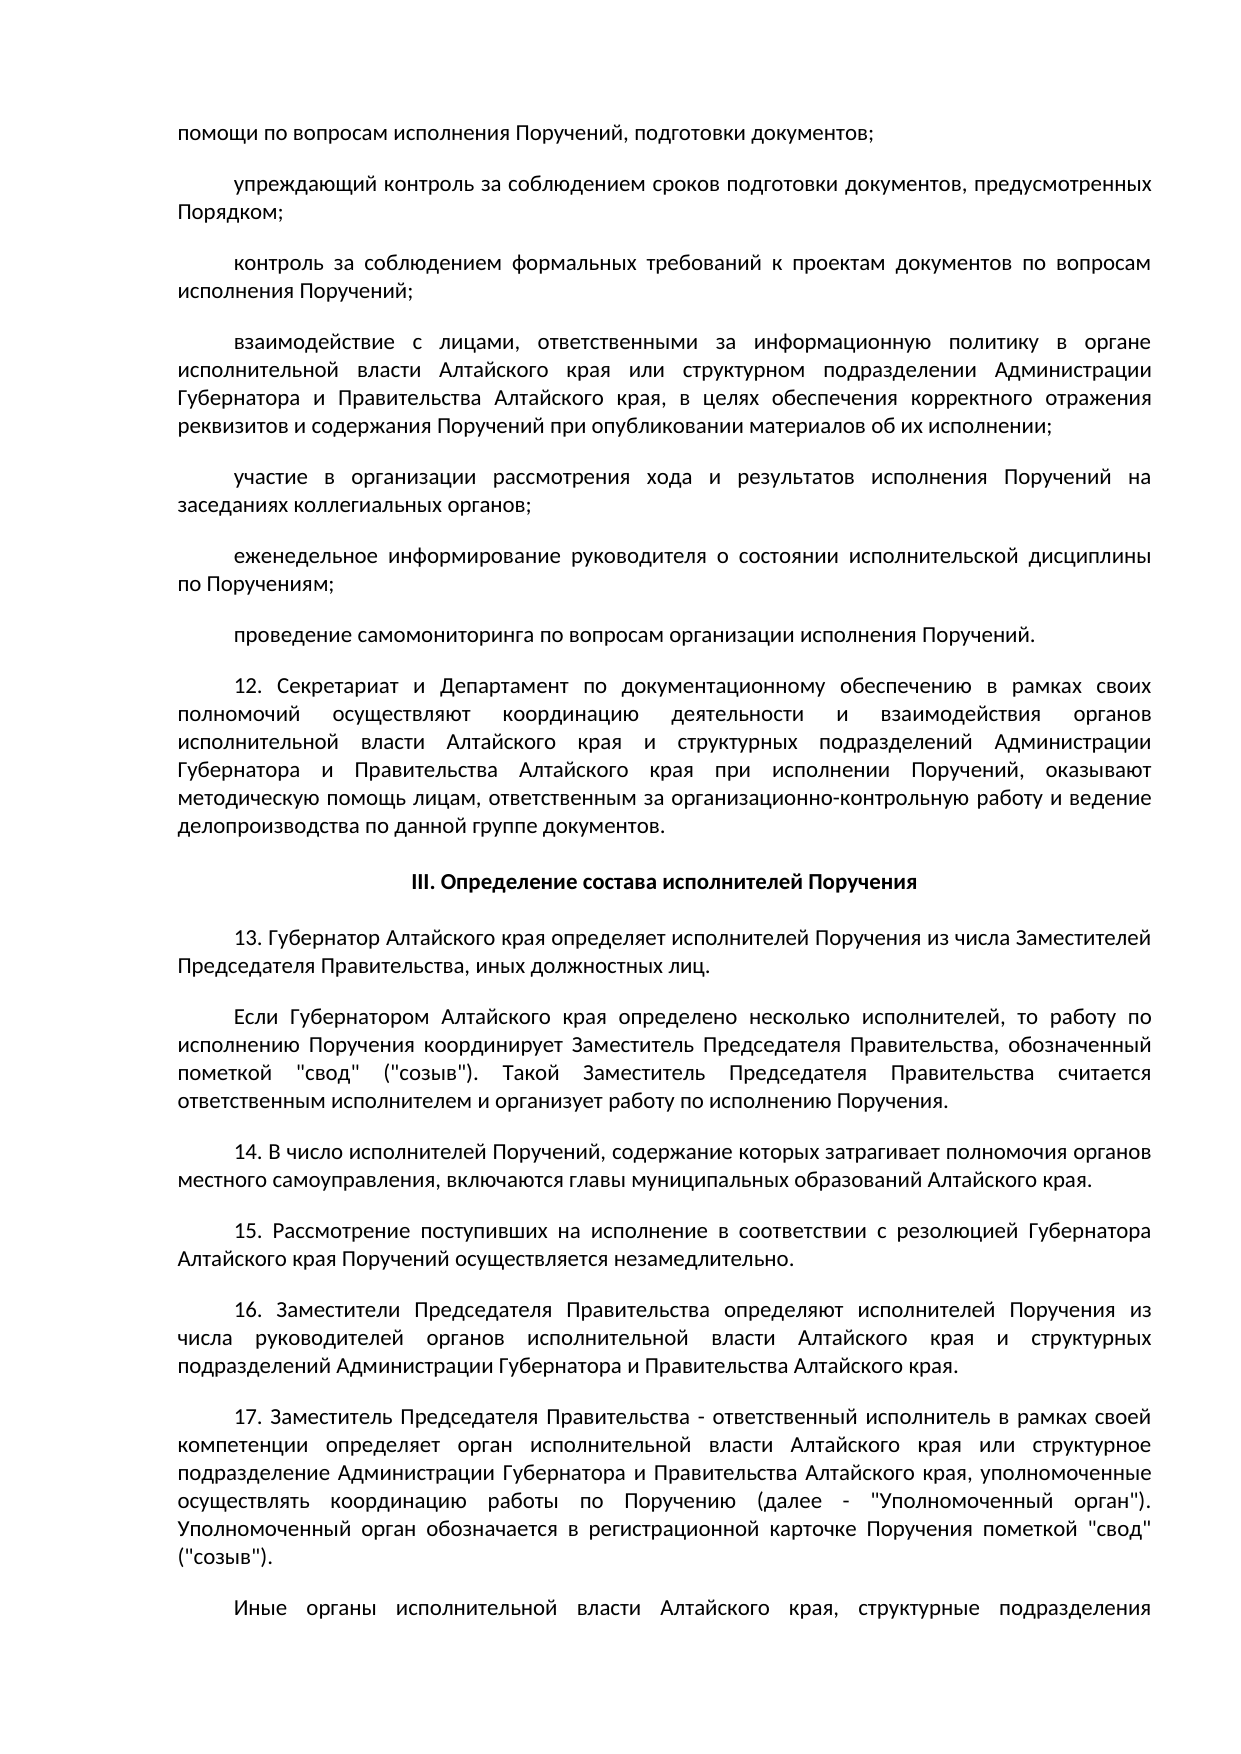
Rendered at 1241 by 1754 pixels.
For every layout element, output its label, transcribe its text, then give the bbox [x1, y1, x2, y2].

text 16. Заместители Председателя Правительства определяют исполнителей Поручения из числа руководителей органов исполнительной власти Алтайского края и структурных подразделений Администрации Губернатора и Правительства Алтайского края. [177, 1295, 1152, 1379]
text еженедельное информирование руководителя о состоянии исполнительской дисциплины по Поручениям; [177, 541, 1152, 597]
text 15. Рассмотрение поступивших на исполнение в соответствии с резолюцией Губернатора Алтайского края Поручений осуществляется незамедлительно. [177, 1216, 1152, 1272]
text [177, 118, 1152, 146]
text взаимодействие с лицами, ответственными за информационную политику в органе исполнительной власти Алтайского края или структурном подразделении Администрации Губернатора и Правительства Алтайского края, в целях обеспечения корректного отражения реквизитов и содержания Поручений при опубликовании материалов об их исполнении; [177, 327, 1152, 439]
text Если Губернатором Алтайского края определено несколько исполнителей, то работу по исполнению Поручения координирует Заместитель Председателя Правительства, обозначенный пометкой "свод" ("созыв"). Такой Заместитель Председателя Правительства считается ответственным исполнителем и организует работу по исполнению Поручения. [177, 1002, 1152, 1114]
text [177, 1593, 1152, 1621]
text участие в организации рассмотрения хода и результатов исполнения Поручений на заседаниях коллегиальных органов; [177, 462, 1152, 518]
text 12. Секретариат и Департамент по документационному обеспечению в рамках своих полномочий осуществляют координацию деятельности и взаимодействия органов исполнительной власти Алтайского края и структурных подразделений Администрации Губернатора и Правительства Алтайского края при исполнении Поручений, оказывают методическую помощь лицам, ответственным за организационно-контрольную работу и ведение делопроизводства по данной группе документов. [177, 671, 1152, 839]
text 14. В число исполнителей Поручений, содержание которых затрагивает полномочия органов местного самоуправления, включаются главы муниципальных образований Алтайского края. [177, 1137, 1152, 1193]
text проведение самомониторинга по вопросам организации исполнения Поручений. [177, 620, 1152, 648]
text 17. Заместитель Председателя Правительства - ответственный исполнитель в рамках своей компетенции определяет орган исполнительной власти Алтайского края или структурное подразделение Администрации Губернатора и Правительства Алтайского края, уполномоченные осуществлять координацию работы по Поручению (далее - "Уполномоченный орган"). Уполномоченный орган обозначается в регистрационной карточке Поручения пометкой "свод" ("созыв"). [177, 1402, 1152, 1570]
title III. Определение состава исполнителей Поручения [177, 867, 1152, 895]
text упреждающий контроль за соблюдением сроков подготовки документов, предусмотренных Порядком; [177, 169, 1152, 225]
text 13. Губернатор Алтайского края определяет исполнителей Поручения из числа Заместителей Председателя Правительства, иных должностных лиц. [177, 923, 1152, 979]
text контроль за соблюдением формальных требований к проектам документов по вопросам исполнения Поручений; [177, 248, 1152, 304]
